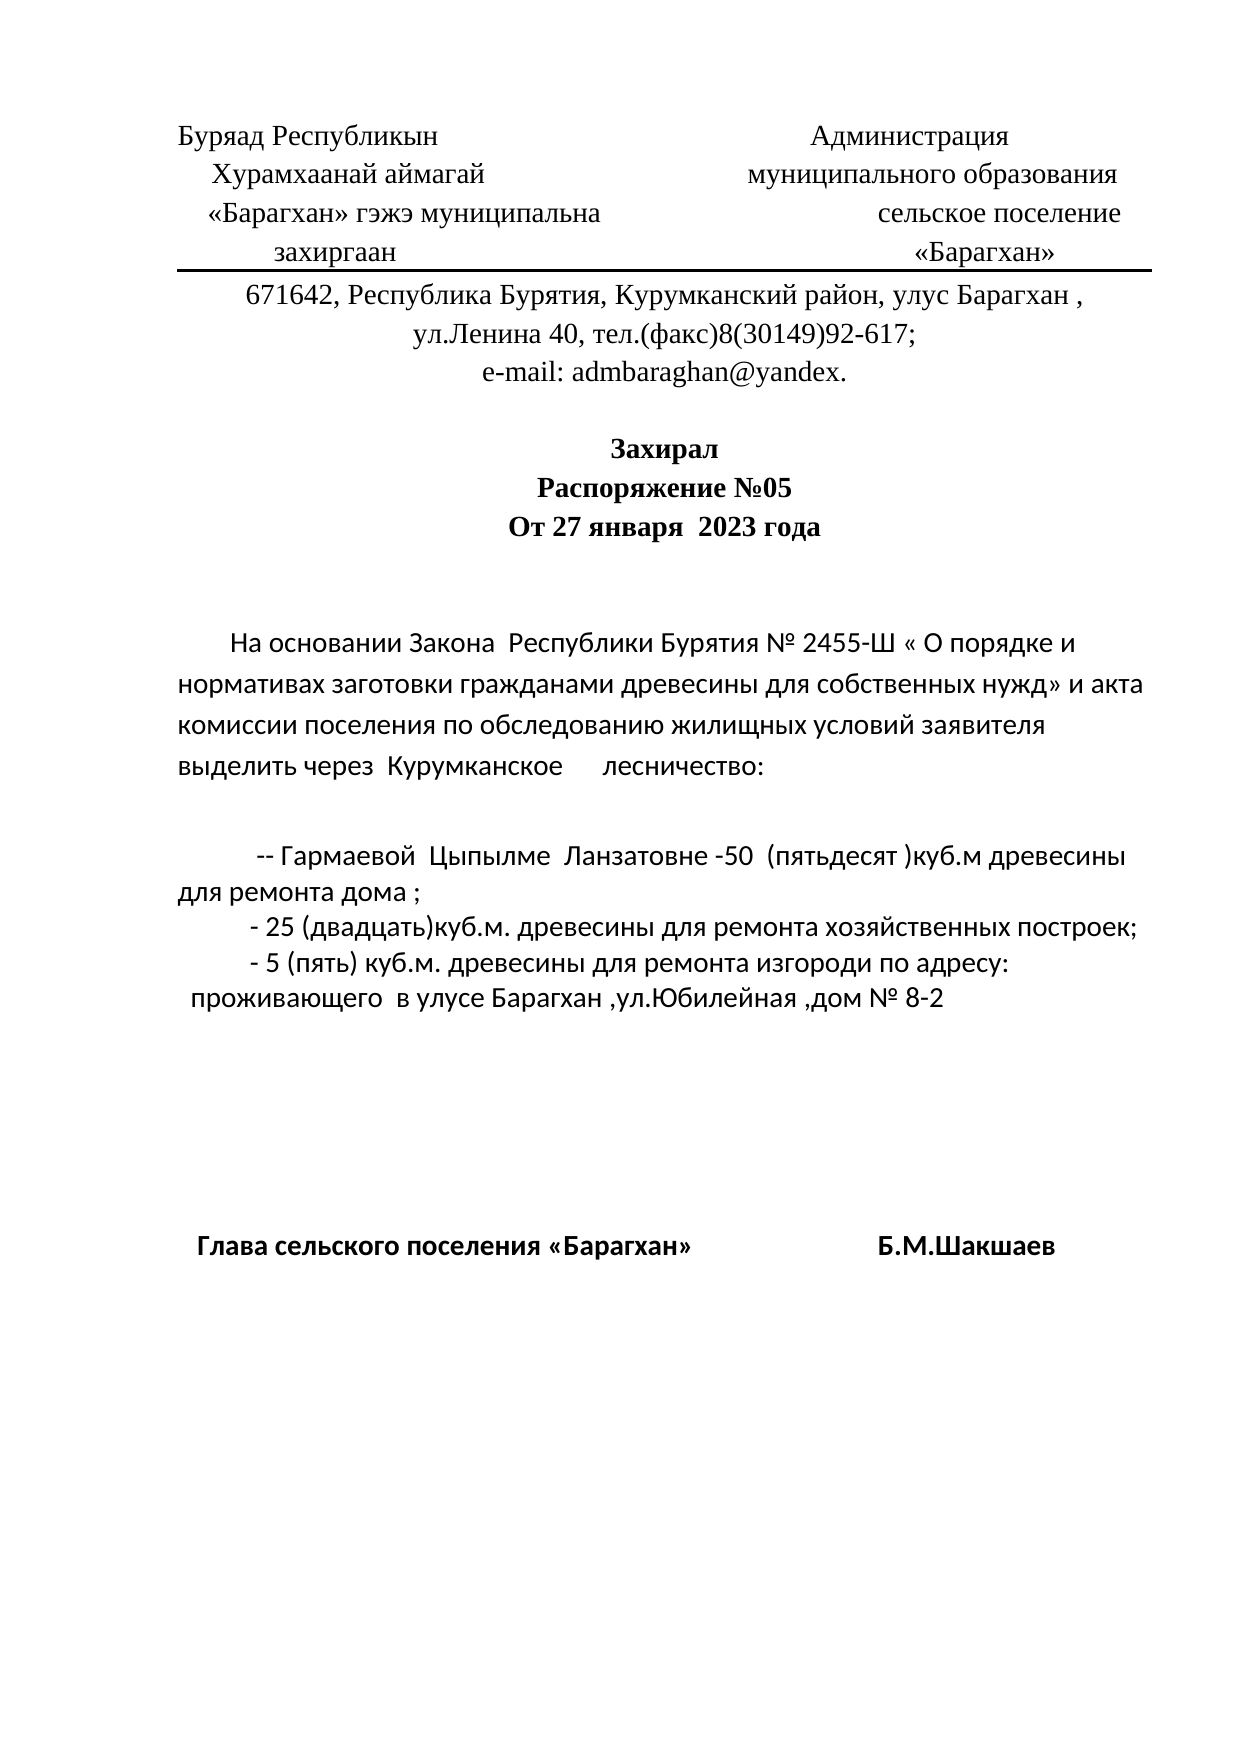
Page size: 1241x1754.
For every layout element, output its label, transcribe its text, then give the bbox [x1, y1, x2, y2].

text Хурамхаанай аймагай муниципального образования [177, 157, 1152, 190]
text «Барагхан» гэжэ муниципальна сельское поселение [177, 195, 1152, 229]
text 671642, Республика Бурятия, Курумканский район, улус Барагхан , ул.Ленина 40, тел.(факс)8(30149)92-617; [177, 277, 1152, 349]
text Распоряжение №05 [177, 470, 1152, 504]
text Глава сельского поселения «Барагхан» Б.М.Шакшаев [177, 1227, 1152, 1262]
text захиргаан «Барагхан» [177, 234, 1152, 269]
text -- Гармаевой Цыпылме Ланзатовне -50 (пятьдесят )куб.м древесины для ремонта дома ; [177, 837, 1152, 908]
text Буряад Республикын Администрация [177, 118, 1152, 152]
text - 25 (двадцать)куб.м. древесины для ремонта хозяйственных построек; [177, 908, 1152, 944]
text проживающего в улусе Барагхан ,ул.Юбилейная ,дом № 8-2 [177, 979, 1152, 1015]
text - 5 (пять) куб.м. древесины для ремонта изгороди по адресу: [177, 944, 1152, 979]
text На основании Закона Республики Бурятия № 2455-Ш « О порядке и нормативах заготовки гражданами древесины для собственных нужд» и акта комиссии поселения по обследованию жилищных условий заявителя выделить через Курумканское лесничество: [177, 624, 1152, 783]
text e-mail: admbaraghan@yandex. [177, 354, 1152, 388]
text Захирал [177, 432, 1152, 465]
text От 27 января 2023 года [177, 509, 1152, 542]
